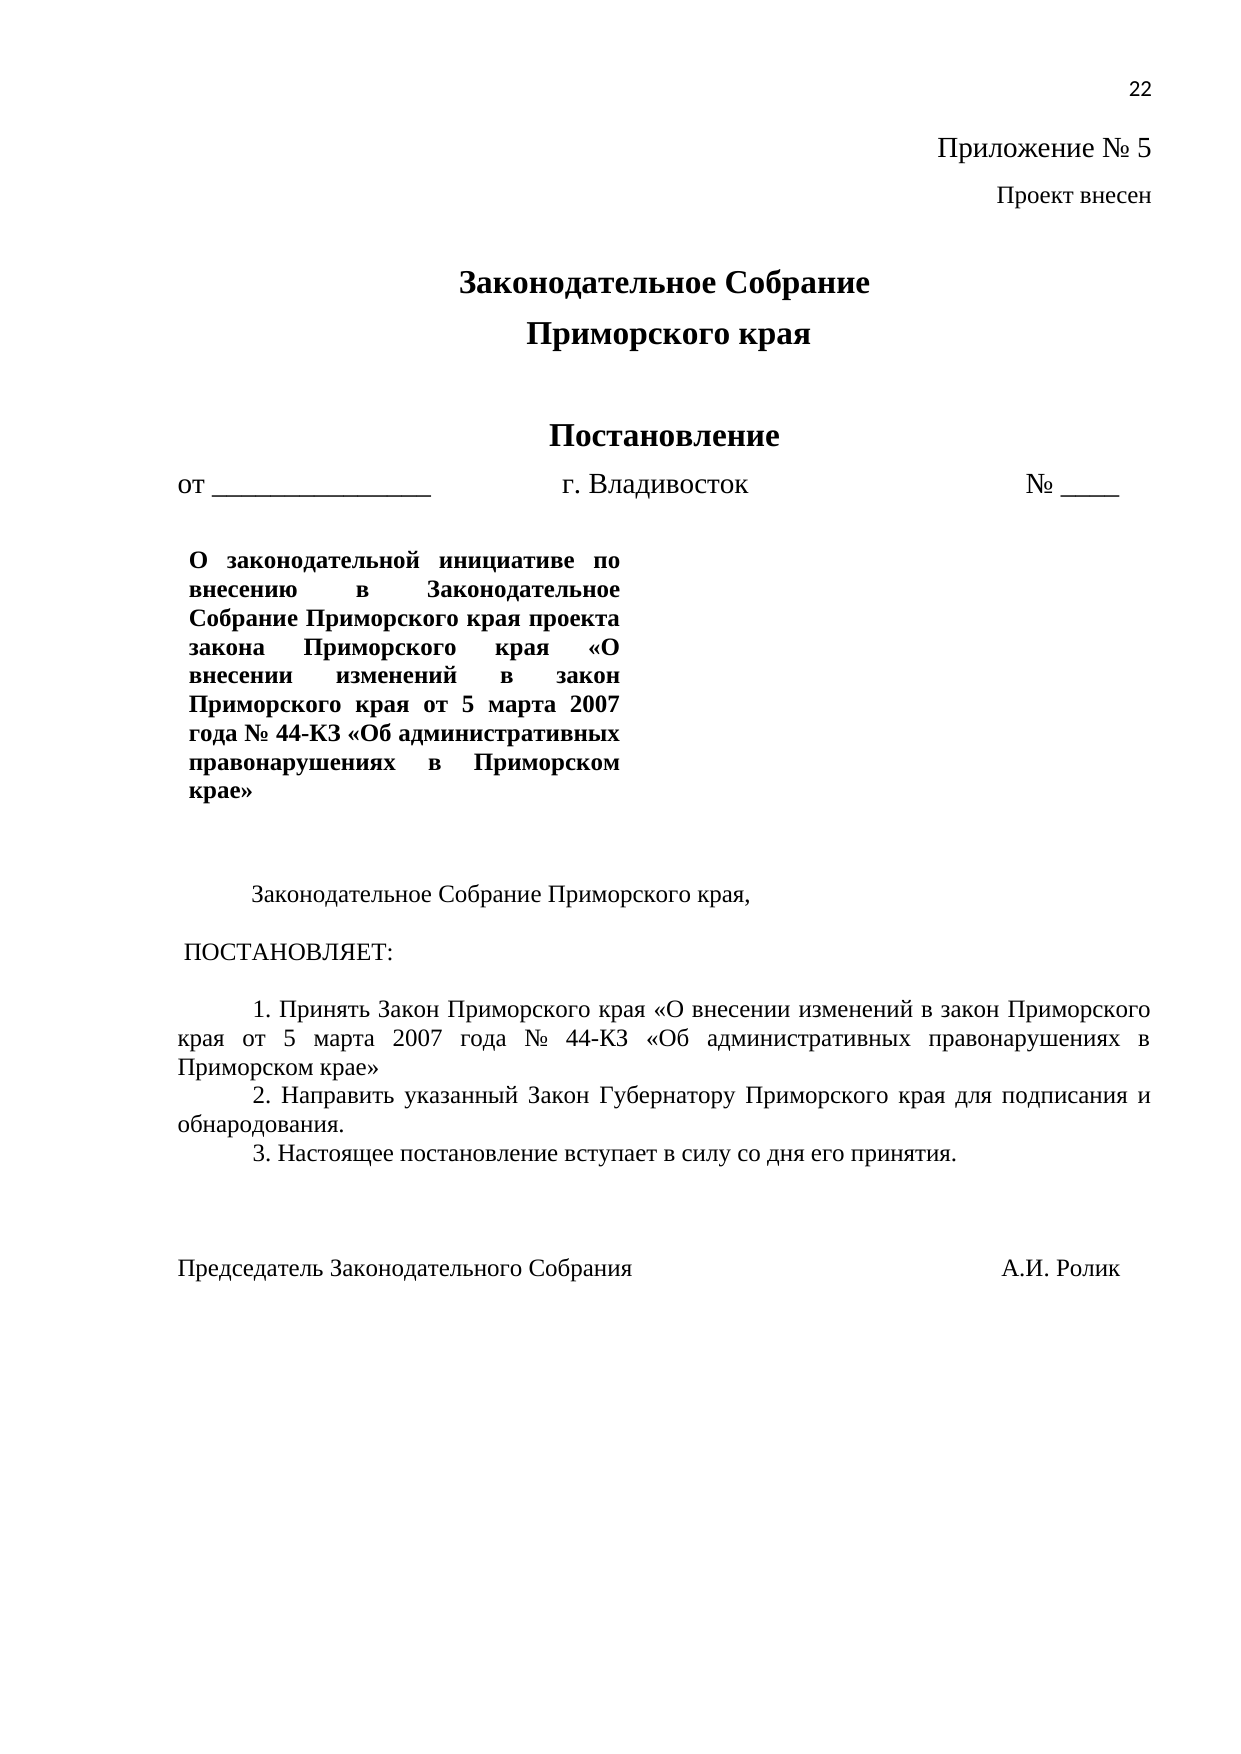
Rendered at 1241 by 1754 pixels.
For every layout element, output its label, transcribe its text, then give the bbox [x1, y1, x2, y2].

text от _______________ г. Владивосток № ____ [177, 466, 1152, 499]
table_header О законодательной инициативе по внесению в Законодательное Собрание Приморского края проекта закона Приморского края «О внесении изменений в закон Приморского края от 5 марта 2007 года № 44-КЗ «Об административных правонарушениях в Приморском крае» [177, 546, 631, 850]
text Проект внесен [177, 180, 1152, 209]
text Законодательное Собрание Приморского края, [177, 879, 1152, 908]
text Законодательное Собрание [177, 263, 1152, 301]
text Постановление [177, 415, 1152, 453]
text ПОСТАНОВЛЯЕТ: [177, 937, 1152, 965]
text 2. Направить указанный Закон Губернатору Приморского края для подписания и обнародования. [177, 1080, 1152, 1138]
text Приложение № 5 [177, 130, 1152, 163]
text Председатель Законодательного Собрания А.И. Ролик [177, 1253, 1152, 1282]
text 1. Принять Закон Приморского края «О внесении изменений в закон Приморского края от 5 марта 2007 года № 44-КЗ «Об административных правонарушениях в Приморском крае» [177, 994, 1152, 1080]
text 3. Настоящее постановление вступает в силу со дня его принятия. [177, 1138, 1152, 1167]
text Приморского края [177, 313, 1152, 352]
